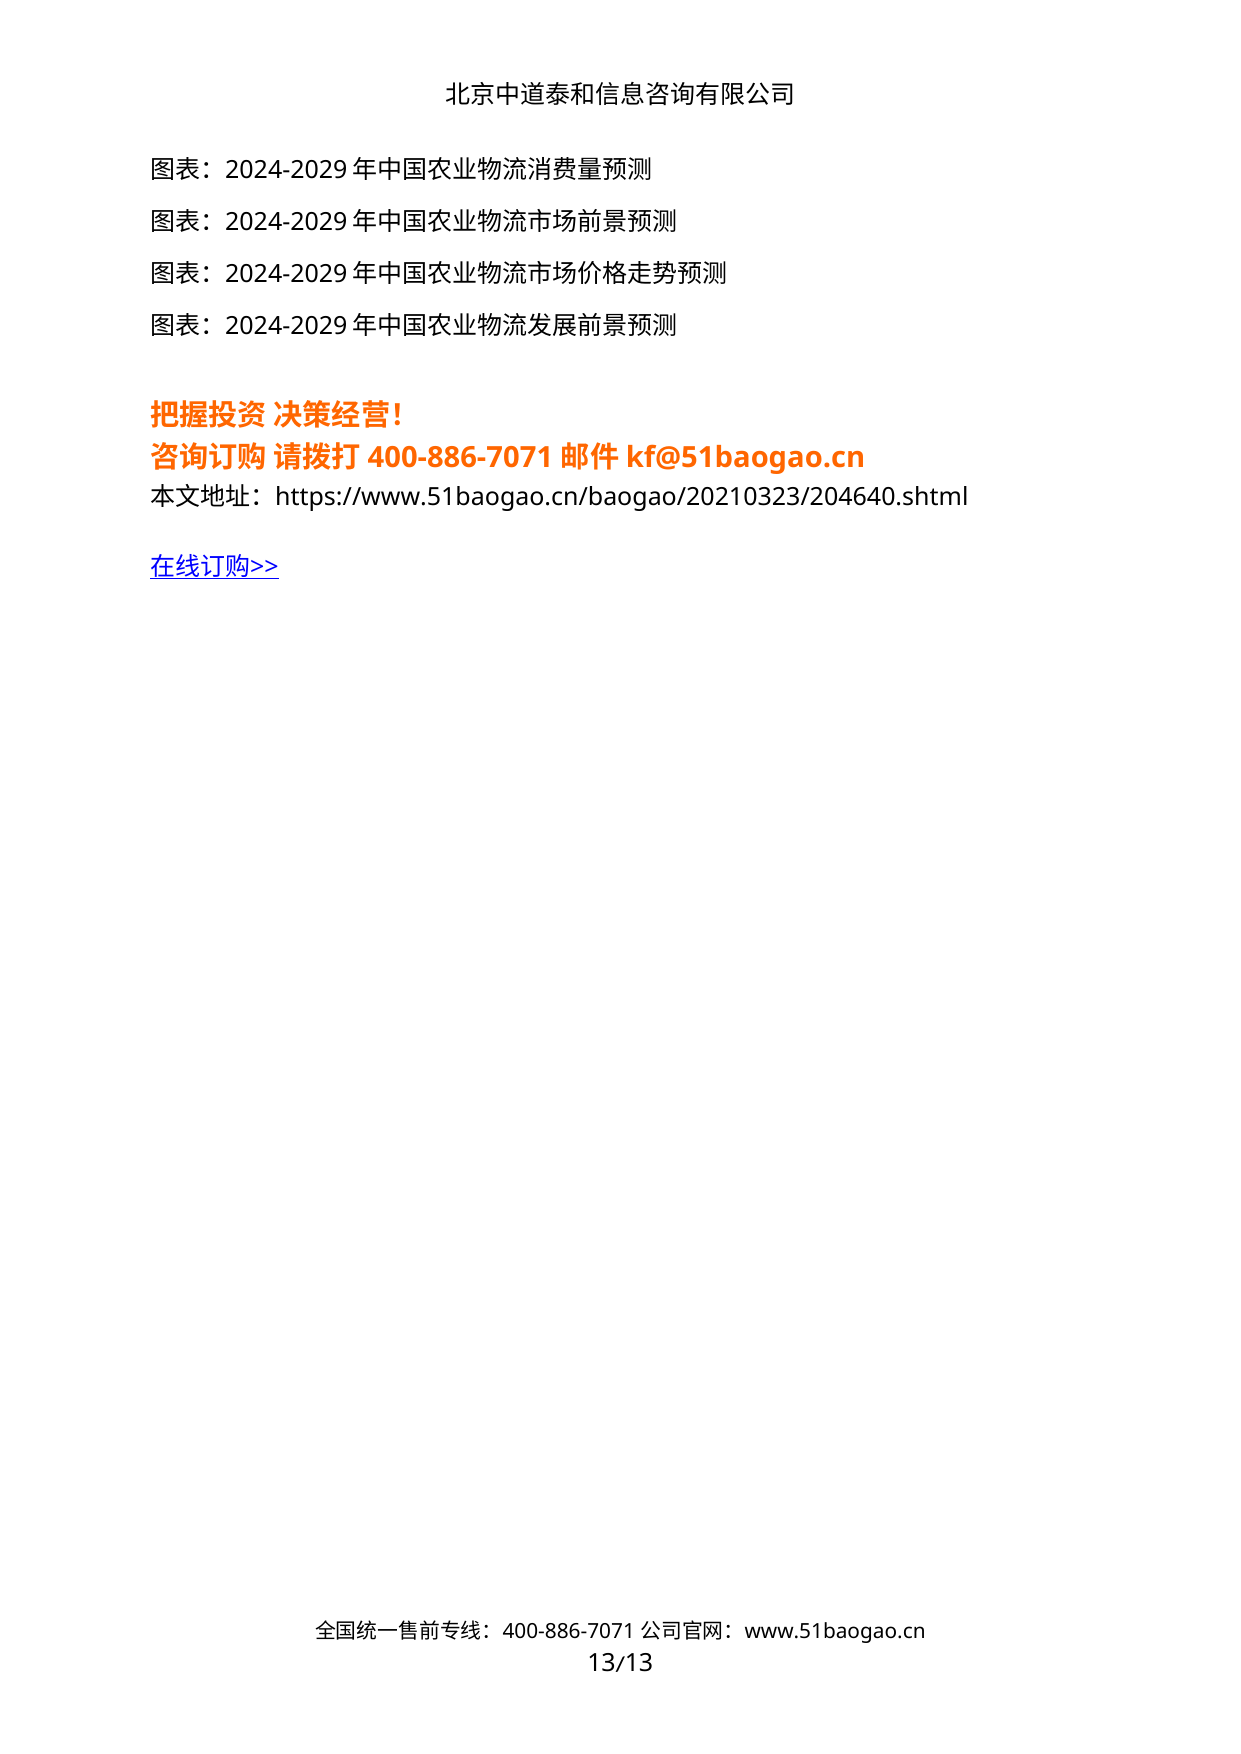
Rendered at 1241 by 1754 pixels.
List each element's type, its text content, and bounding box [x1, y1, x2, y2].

text 把握投资 决策经营！咨询订购 请拨打 400-886-7071 邮件 kf@51baogao.cn本文地址：https://www.51baogao.cn/baogao/20210323/204640.shtml [150, 357, 1090, 512]
text 图表：2024-2029年中国农业物流市场前景预测 [150, 202, 1090, 238]
text 图表：2024-2029年中国农业物流发展前景预测 [150, 306, 1090, 342]
text 图表：2024-2029年中国农业物流消费量预测 [150, 150, 1090, 186]
text 在线订购>> [150, 512, 1090, 583]
text 图表：2024-2029年中国农业物流市场价格走势预测 [150, 254, 1090, 290]
